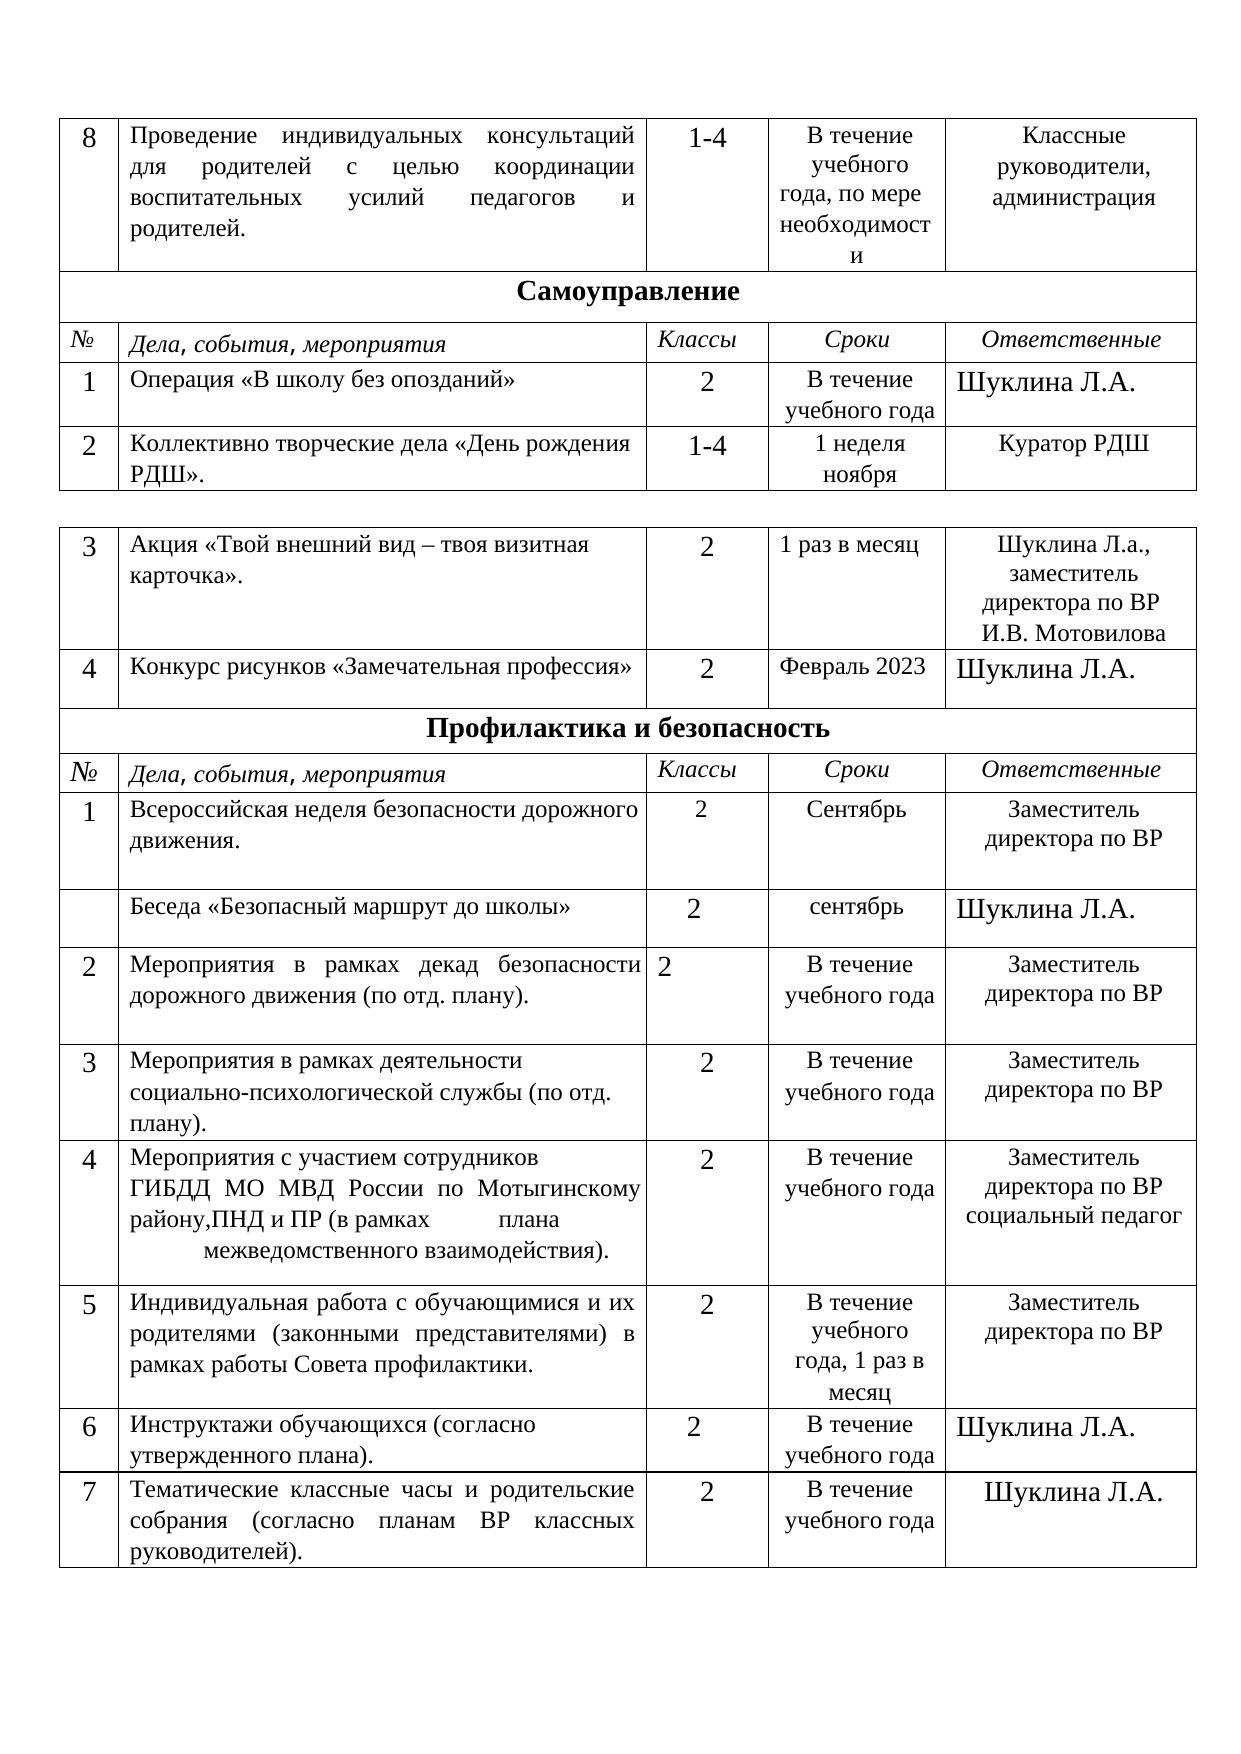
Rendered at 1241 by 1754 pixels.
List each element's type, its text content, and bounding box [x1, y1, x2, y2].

table_cell 2 [647, 650, 768, 708]
table_cell 2 [60, 948, 118, 1043]
table_cell Сроки [769, 754, 945, 792]
table_cell Ответственные [946, 323, 1196, 362]
table_cell Заместитель директора по ВР [946, 1045, 1196, 1140]
table_cell Коллективно творческие дела «День рождения РДШ». [119, 427, 646, 490]
table_cell В течение учебного года, по мере необходимост и [769, 119, 945, 271]
table_cell [60, 890, 118, 947]
table_cell 1-4 [647, 427, 768, 490]
table_cell 2 [647, 890, 768, 947]
table_cell В течение учебного года, 1 раз в месяц [769, 1286, 945, 1407]
table_cell Конкурс рисунков «Замечательная профессия» [119, 650, 646, 708]
table_cell Февраль 2023 [769, 650, 945, 708]
table_cell Шуклина Л.А. [946, 890, 1196, 947]
table_cell 8 [60, 119, 118, 271]
table_cell В течение учебного года [769, 363, 945, 426]
table_cell 2 [647, 793, 768, 888]
table_cell Мероприятия с участием сотрудников ГИБДД МО МВД России по Мотыгинскому району,ПНД и ПР (в рамках плана межведомственного взаимодействия). [119, 1141, 646, 1284]
table_cell Сентябрь [769, 793, 945, 888]
table_cell В течение учебного года [769, 948, 945, 1043]
table_cell Заместитель директора по ВР [946, 948, 1196, 1043]
table_cell Тематические классные часы и родительские собрания (согласно планам ВР классных руководителей). [119, 1473, 646, 1567]
table_cell В течение учебного года [769, 1045, 945, 1140]
table_cell Операция «В школу без опозданий» [119, 363, 646, 426]
table_cell Заместитель директора по ВР [946, 793, 1196, 888]
table_cell Индивидуальная работа с обучающимися и их родителями (законными представителями) в рамках работы Совета профилактики. [119, 1286, 646, 1407]
table_cell 2 [647, 1473, 768, 1567]
table_cell Мероприятия в рамках деятельности социально-психологической службы (по отд. плану). [119, 1045, 646, 1140]
table_cell 3 [60, 1045, 118, 1140]
table_cell В течение учебного года [769, 1409, 945, 1471]
table_header 1 раз в месяц [769, 528, 945, 649]
table_header 3 [60, 528, 118, 649]
table_cell Инструктажи обучающихся (согласно утвержденного плана). [119, 1409, 646, 1471]
table_cell 5 [60, 1286, 118, 1407]
table_cell 4 [60, 650, 118, 708]
table_cell 2 [647, 1409, 768, 1471]
table_cell Классы [647, 754, 768, 792]
table_cell сентябрь [769, 890, 945, 947]
table_header Шуклина Л.а., заместитель директора по ВР И.В. Мотовилова [946, 528, 1196, 649]
table_cell Мероприятия в рамках декад безопасности дорожного движения (по отд. плану). [119, 948, 646, 1043]
table_cell 1 [60, 363, 118, 426]
table_cell 4 [60, 1141, 118, 1284]
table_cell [769, 1473, 945, 1567]
table_header 2 [647, 528, 768, 649]
table_cell 1-4 [647, 119, 768, 271]
table_cell 2 [647, 1286, 768, 1407]
table_cell 7 [60, 1473, 118, 1567]
table_cell 6 [60, 1409, 118, 1471]
table_cell 2 [647, 1045, 768, 1140]
table_cell В течение учебного года [769, 1141, 945, 1284]
table_cell № [60, 754, 118, 792]
table_cell Дела, события, мероприятия [119, 754, 646, 792]
table_cell Куратор РДШ [946, 427, 1196, 490]
table_cell Дела, события, мероприятия [119, 323, 646, 362]
table_header Акция «Твой внешний вид – твоя визитная карточка». [119, 528, 646, 649]
table_cell Заместитель директора по ВР социальный педагог [946, 1141, 1196, 1284]
table_cell Проведение индивидуальных консультаций для родителей с целью координации воспитательных усилий педагогов и родителей. [119, 119, 646, 271]
table_cell Беседа «Безопасный маршрут до школы» [119, 890, 646, 947]
table_cell Классы [647, 323, 768, 362]
table_cell Шуклина Л.А. [946, 650, 1196, 708]
table_cell 2 [647, 363, 768, 426]
table_cell 1 [60, 793, 118, 888]
table_cell № [60, 323, 118, 362]
table_cell Ответственные [946, 754, 1196, 792]
table_cell Шуклина Л.А. [946, 1409, 1196, 1471]
table_cell Сроки [769, 323, 945, 362]
table_cell Шуклина Л.А. [946, 1473, 1196, 1567]
table_cell Классные руководители, администрация [946, 119, 1196, 271]
table_cell 2 [60, 427, 118, 490]
table_cell 1 неделя ноября [769, 427, 945, 490]
table_cell Заместитель директора по ВР [946, 1286, 1196, 1407]
table_cell Профилактика и безопасность [60, 709, 1196, 752]
table_cell Самоуправление [60, 272, 1196, 322]
table_cell Всероссийская неделя безопасности дорожного движения. [119, 793, 646, 888]
table_cell 2 [647, 1141, 768, 1284]
table_cell Шуклина Л.А. [946, 363, 1196, 426]
table_cell 2 [647, 948, 768, 1043]
